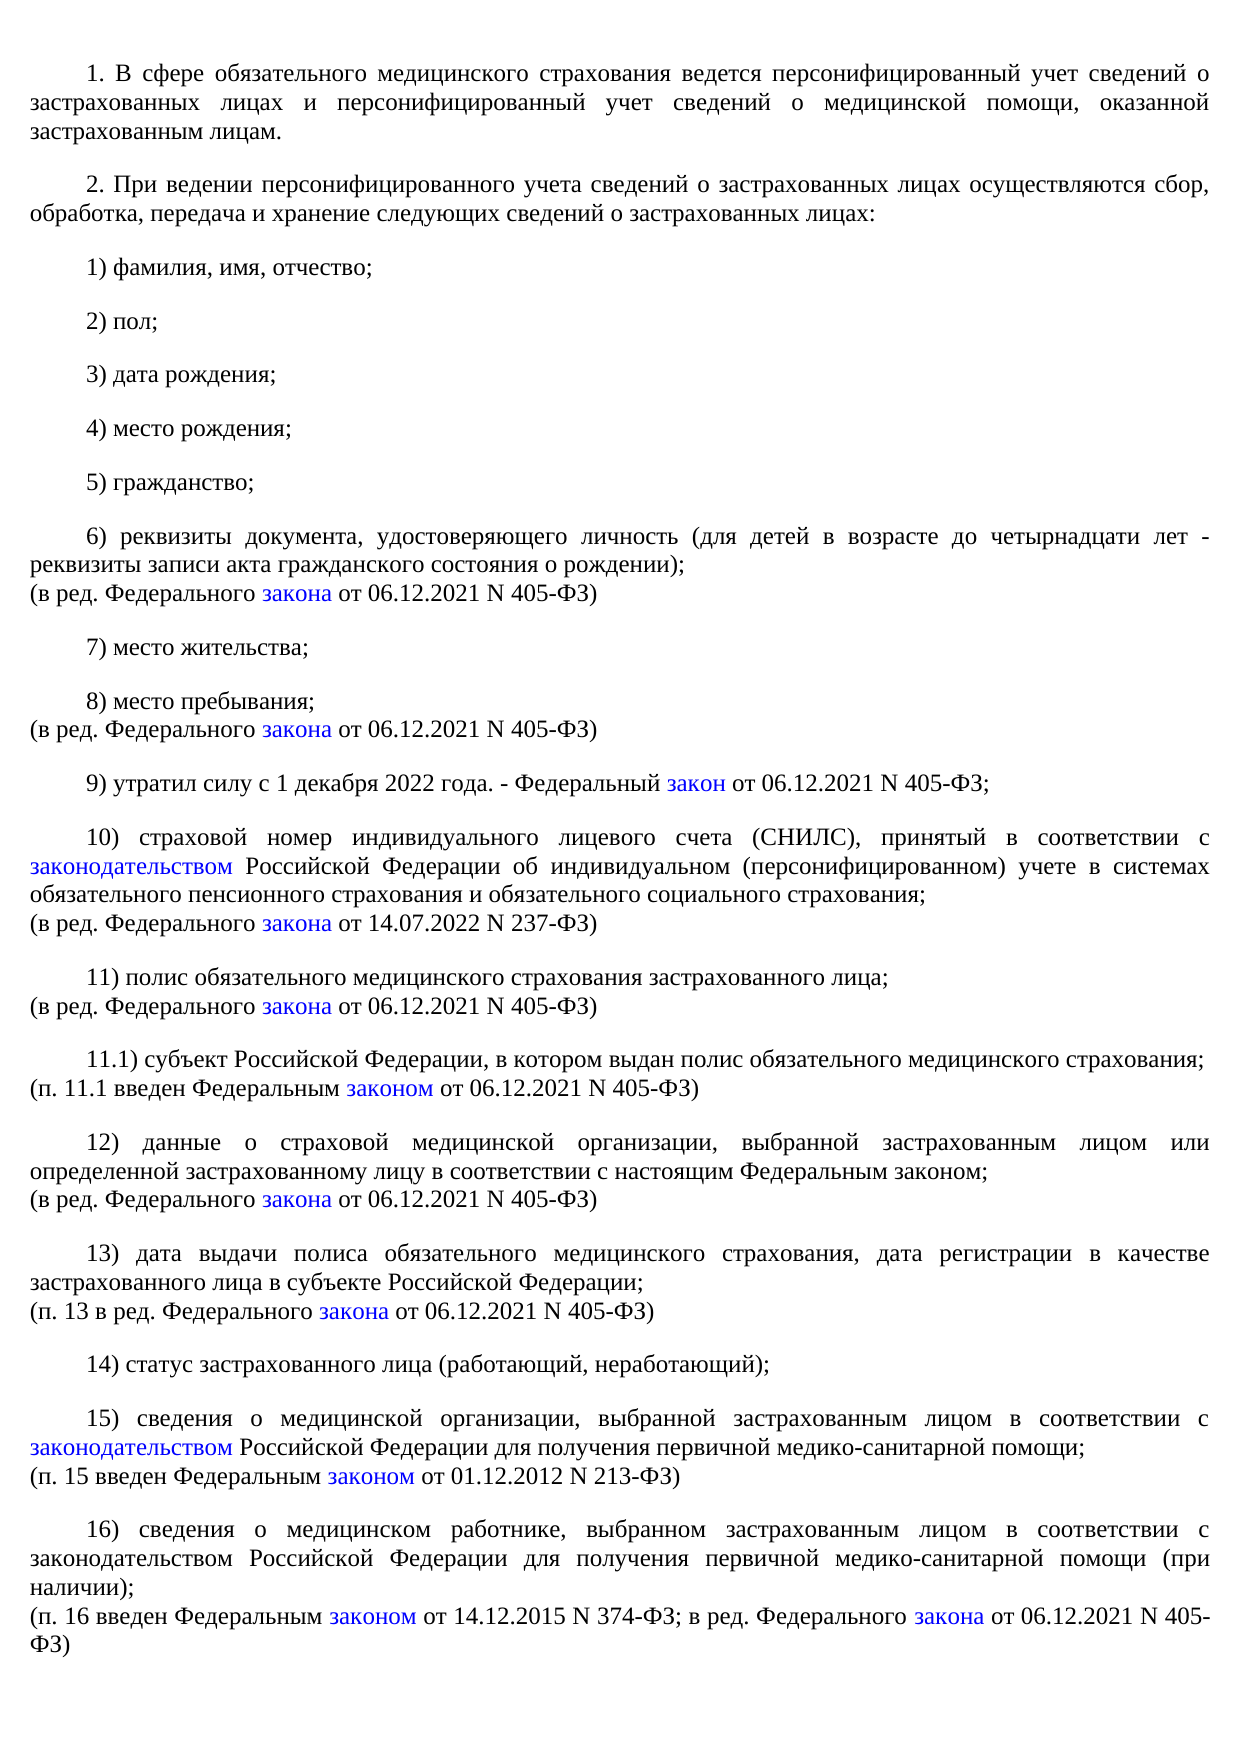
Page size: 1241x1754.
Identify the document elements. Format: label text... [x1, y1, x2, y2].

text 6) реквизиты документа, удостоверяющего личность (для детей в возрасте до четырнадцати лет - реквизиты записи акта гражданского состояния о рождении); [29, 521, 1211, 578]
text 14) статус застрахованного лица (работающий, неработающий); [29, 1349, 1211, 1378]
text (п. 15 введен Федеральным законом от 01.12.2012 N 213-ФЗ) [29, 1461, 1211, 1489]
text 12) данные о страховой медицинской организации, выбранной застрахованным лицом или определенной застрахованному лицу в соответствии с настоящим Федеральным законом; [29, 1127, 1211, 1184]
text 3) дата рождения; [29, 359, 1211, 388]
text 1) фамилия, имя, отчество; [29, 252, 1211, 281]
text 5) гражданство; [29, 467, 1211, 496]
text (в ред. Федерального закона от 06.12.2021 N 405-ФЗ) [29, 991, 1211, 1019]
text 13) дата выдачи полиса обязательного медицинского страхования, дата регистрации в качестве застрахованного лица в субъекте Российской Федерации; [29, 1238, 1211, 1296]
text 4) место рождения; [29, 413, 1211, 442]
text 16) сведения о медицинском работнике, выбранном застрахованным лицом в соответствии с законодательством Российской Федерации для получения первичной медико-санитарной помощи (при наличии); [29, 1514, 1211, 1601]
text (в ред. Федерального закона от 06.12.2021 N 405-ФЗ) [29, 714, 1211, 743]
text 2. При ведении персонифицированного учета сведений о застрахованных лицах осуществляются сбор, обработка, передача и хранение следующих сведений о застрахованных лицах: [29, 169, 1211, 227]
text 15) сведения о медицинской организации, выбранной застрахованным лицом в соответствии с законодательством Российской Федерации для получения первичной медико-санитарной помощи; [29, 1403, 1211, 1461]
text (п. 11.1 введен Федеральным законом от 06.12.2021 N 405-ФЗ) [29, 1073, 1211, 1102]
text 9) утратил силу с 1 декабря 2022 года. - Федеральный закон от 06.12.2021 N 405-ФЗ; [29, 768, 1211, 797]
text 1. В сфере обязательного медицинского страхования ведется персонифицированный учет сведений о застрахованных лицах и персонифицированный учет сведений о медицинской помощи, оказанной застрахованным лицам. [29, 58, 1211, 144]
text 10) страховой номер индивидуального лицевого счета (СНИЛС), принятый в соответствии с законодательством Российской Федерации об индивидуальном (персонифицированном) учете в системах обязательного пенсионного страхования и обязательного социального страхования; [29, 822, 1211, 908]
text (в ред. Федерального закона от 06.12.2021 N 405-ФЗ) [29, 1184, 1211, 1213]
text 2) пол; [29, 306, 1211, 334]
text 11) полис обязательного медицинского страхования застрахованного лица; [29, 962, 1211, 991]
text 7) место жительства; [29, 632, 1211, 661]
text (п. 13 в ред. Федерального закона от 06.12.2021 N 405-ФЗ) [29, 1296, 1211, 1324]
text (в ред. Федерального закона от 06.12.2021 N 405-ФЗ) [29, 578, 1211, 607]
text (в ред. Федерального закона от 14.07.2022 N 237-ФЗ) [29, 908, 1211, 937]
text 11.1) субъект Российской Федерации, в котором выдан полис обязательного медицинского страхования; [29, 1044, 1211, 1073]
text 8) место пребывания; [29, 686, 1211, 714]
text (п. 16 введен Федеральным законом от 14.12.2015 N 374-ФЗ; в ред. Федерального закона от 06.12.2021 N 405-ФЗ) [29, 1601, 1211, 1658]
